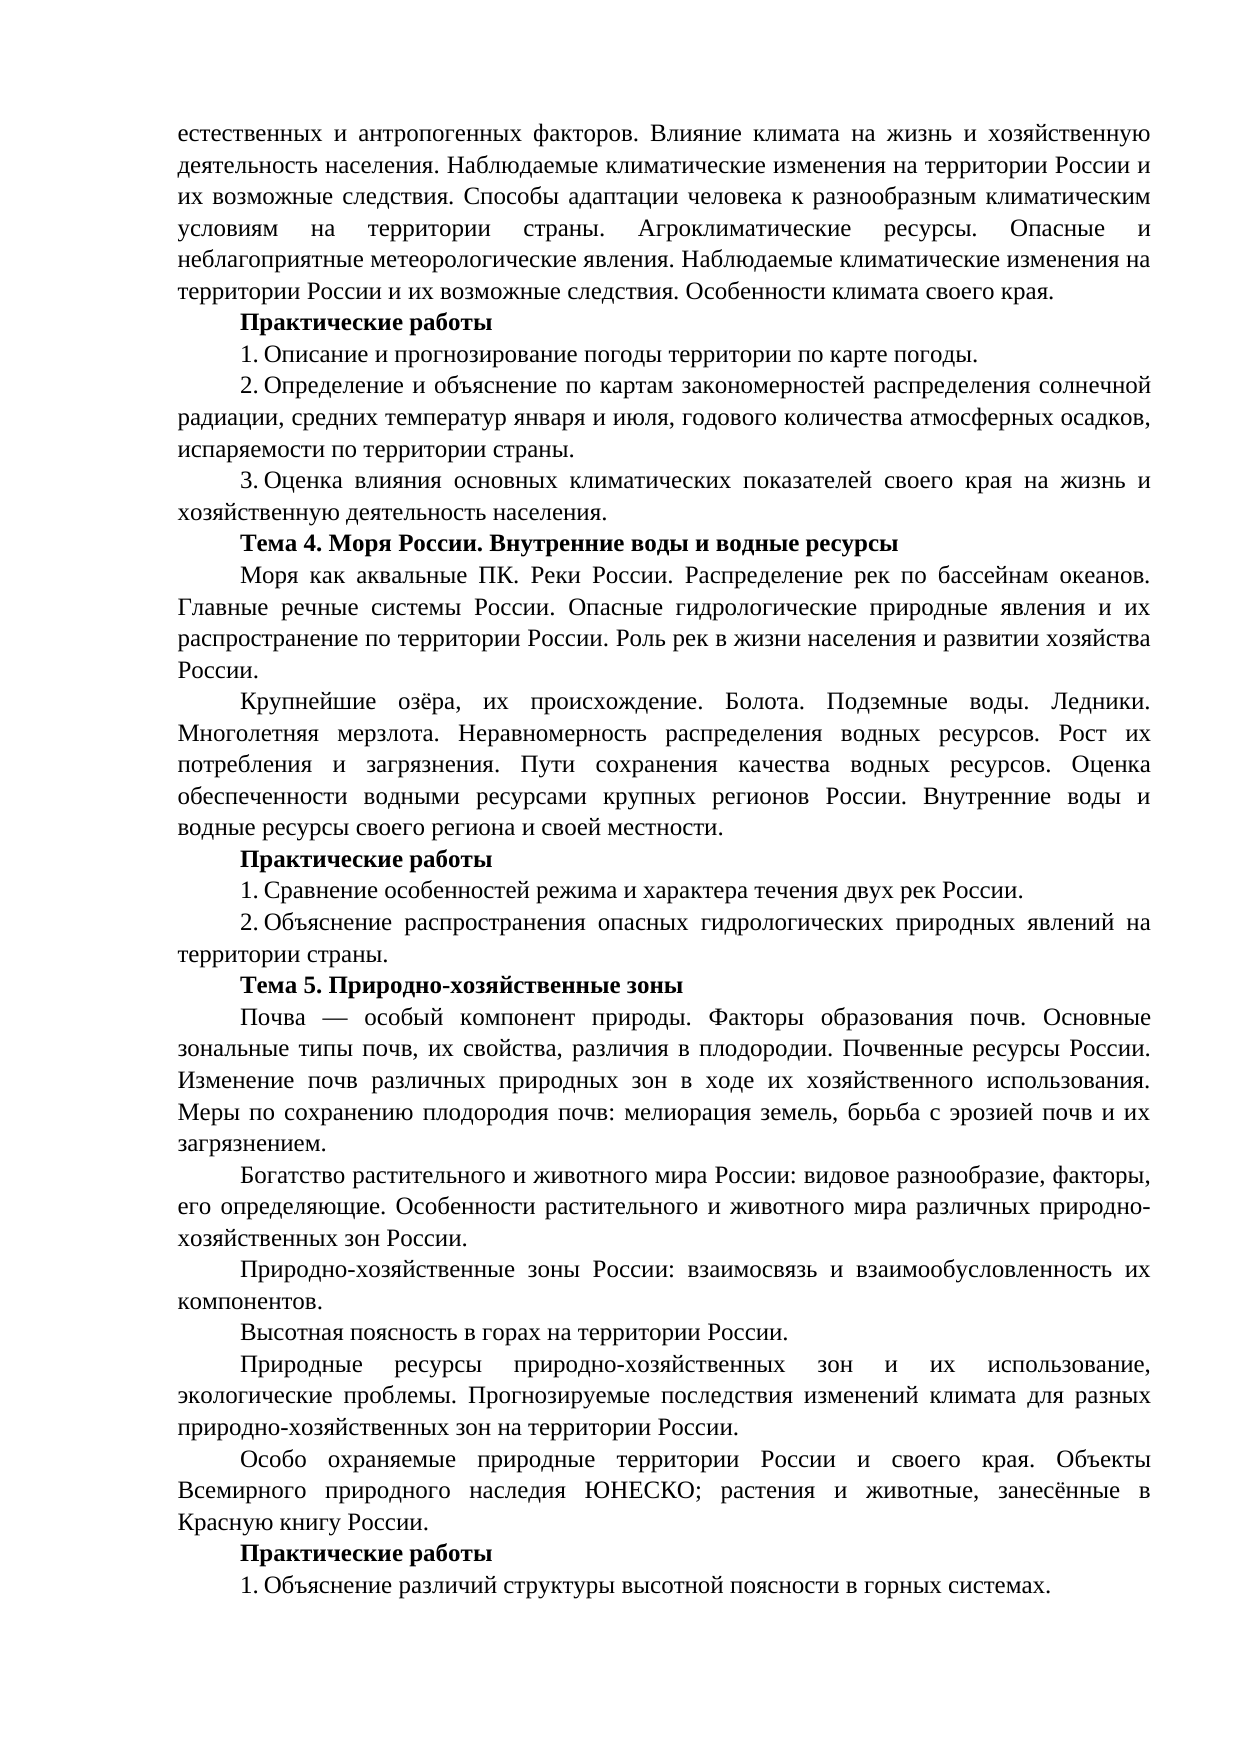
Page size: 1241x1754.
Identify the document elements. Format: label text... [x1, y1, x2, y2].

text Тема 4. Моря России. Внутренние воды и водные ресурсы [177, 528, 1152, 557]
text Практические работы [177, 844, 1152, 873]
text 1. Сравнение особенностей режима и характера течения двух рек России. [177, 876, 1152, 904]
text Природные ресурсы природно-хозяйственных зон и их использование, экологические проблемы. Прогнозируемые последствия изменений климата для разных природно-хозяйственных зон на территории России. [177, 1349, 1152, 1441]
text Практические работы [177, 1538, 1152, 1567]
text 2. Определение и объяснение по картам закономерностей распределения солнечной радиации, средних температур января и июля, годового количества атмосферных осадков, испаряемости по территории страны. [177, 371, 1152, 462]
text 3. Оценка влияния основных климатических показателей своего края на жизнь и хозяйственную деятельность населения. [177, 465, 1152, 526]
text Тема 5. Природно-хозяйственные зоны [177, 970, 1152, 999]
text Природно-хозяйственные зоны России: взаимосвязь и взаимообусловленность их компонентов. [177, 1254, 1152, 1315]
text Богатство растительного и животного мира России: видовое разнообразие, факторы, его определяющие. Особенности растительного и животного мира различных природно-хозяйственных зон России. [177, 1160, 1152, 1252]
text 1. Описание и прогнозирование погоды территории по карте погоды. [177, 339, 1152, 368]
text Практические работы [177, 307, 1152, 336]
text Моря как аквальные ПК. Реки России. Распределение рек по бассейнам океанов. Главные речные системы России. Опасные гидрологические природные явления и их распространение по территории России. Роль рек в жизни населения и развитии хозяйства России. [177, 560, 1152, 683]
text Почва — особый компонент природы. Факторы образования почв. Основные зональные типы почв, их свойства, различия в плодородии. Почвенные ресурсы России. Изменение почв различных природных зон в ходе их хозяйственного использования. Меры по сохранению плодородия почв: мелиорация земель, борьба с эрозией почв и их загрязнением. [177, 1002, 1152, 1157]
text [177, 118, 1152, 305]
text 1. Объяснение различий структуры высотной поясности в горных системах. [177, 1570, 1152, 1599]
text Особо охраняемые природные территории России и своего края. Объекты Всемирного природного наследия ЮНЕСКО; растения и животные, занесённые в Красную книгу России. [177, 1444, 1152, 1536]
text Крупнейшие озёра, их происхождение. Болота. Подземные воды. Ледники. Многолетняя мерзлота. Неравномерность распределения водных ресурсов. Рост их потребления и загрязнения. Пути сохранения качества водных ресурсов. Оценка обеспеченности водными ресурсами крупных регионов России. Внутренние воды и водные ресурсы своего региона и своей местности. [177, 686, 1152, 841]
text Высотная поясность в горах на территории России. [177, 1317, 1152, 1346]
text 2. Объяснение распространения опасных гидрологических природных явлений на территории страны. [177, 907, 1152, 967]
